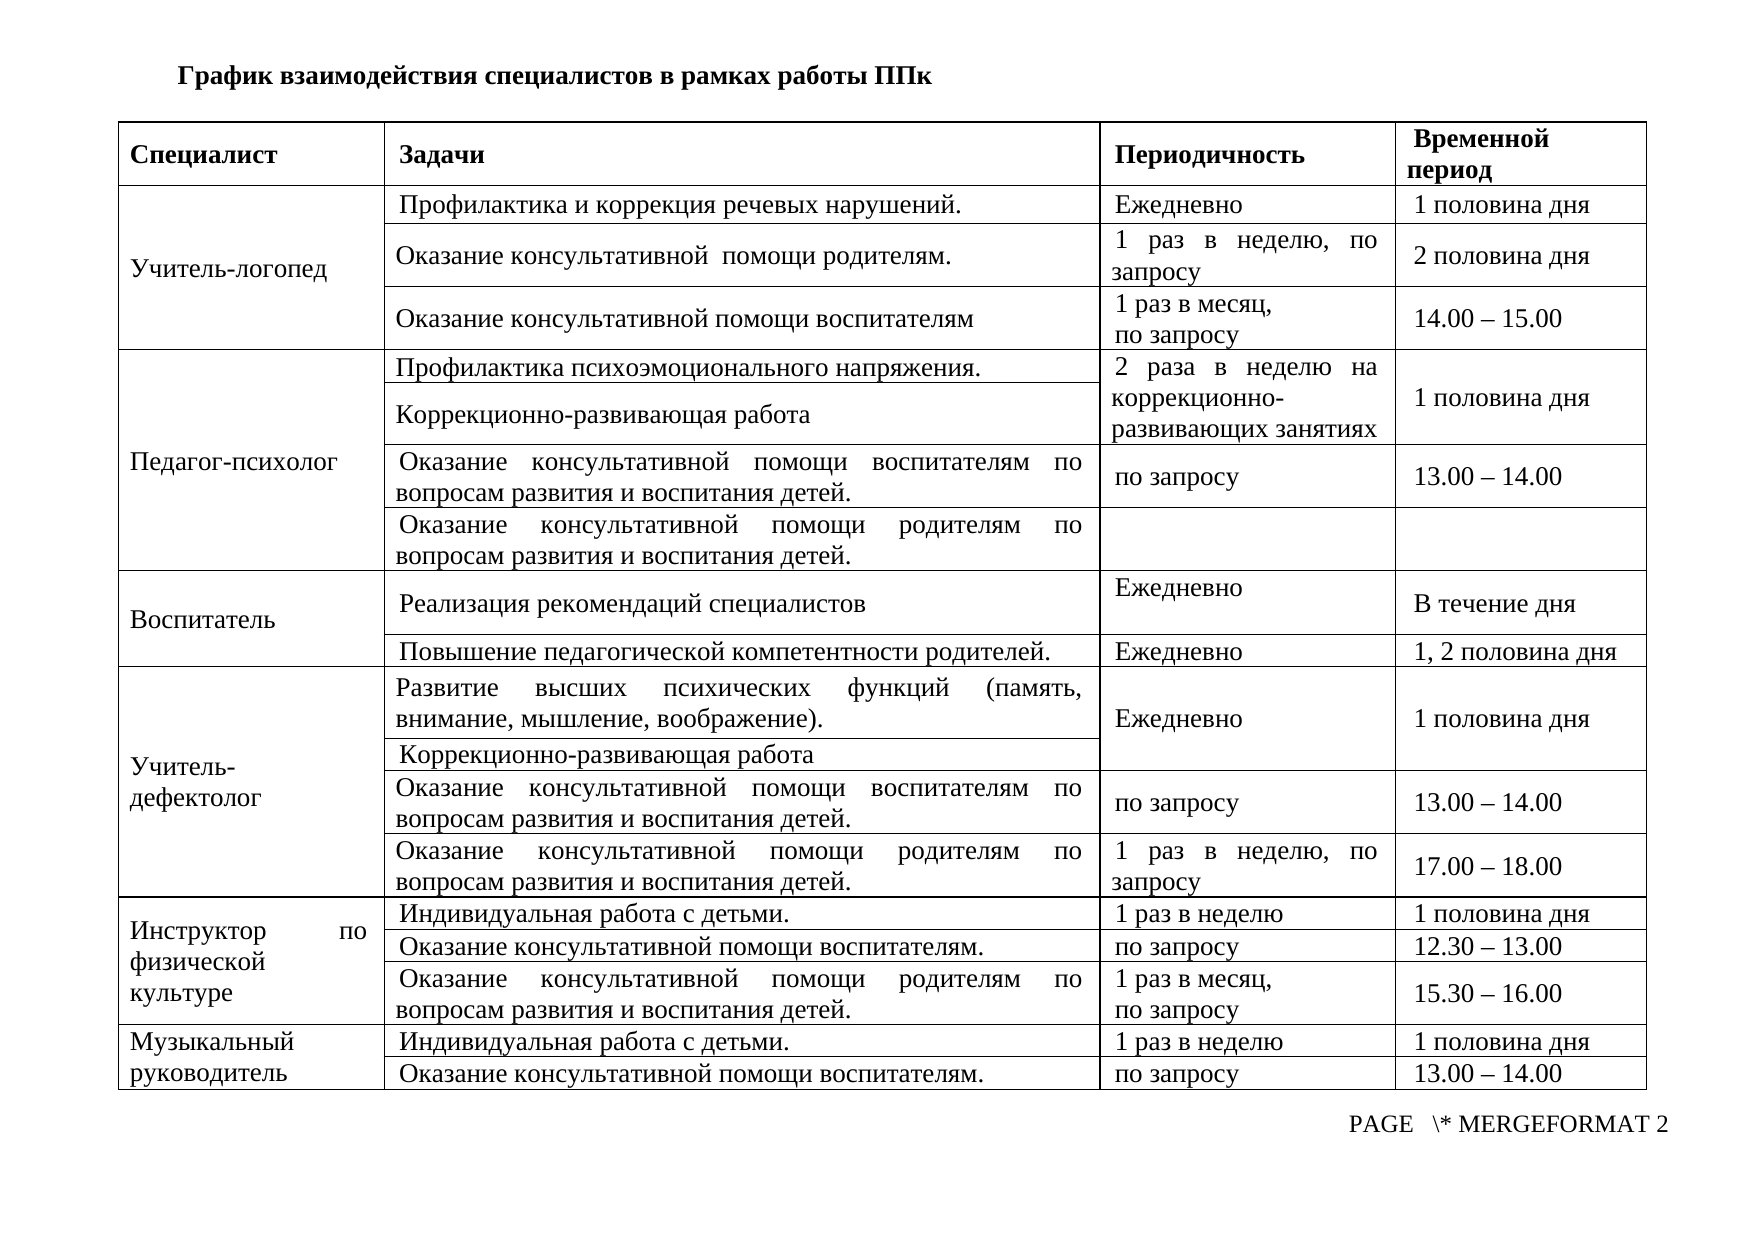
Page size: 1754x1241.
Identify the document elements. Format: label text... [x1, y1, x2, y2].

table_cell Оказание консультативной помощи воспитателям. [385, 930, 1099, 961]
table_cell Профилактика психоэмоционального напряжения. [385, 350, 1099, 382]
table_cell Оказание консультативной помощи родителям. [385, 224, 1099, 286]
table_header Специалист [119, 123, 384, 185]
table_cell Воспитатель [119, 571, 384, 666]
table_cell по запросу [1101, 771, 1395, 833]
table_cell Развитие высших психических функций (память, внимание, мышление, воображение). [385, 667, 1099, 737]
table_cell 13.00 – 14.00 [1396, 445, 1646, 507]
table_cell Оказание консультативной помощи воспитателям по вопросам развития и воспитания детей. [385, 771, 1099, 833]
table_cell по запросу [1101, 1057, 1395, 1088]
table_cell Оказание консультативной помощи воспитателям по вопросам развития и воспитания детей. [385, 445, 1099, 507]
table_cell Ежедневно [1101, 667, 1395, 770]
table_header Периодичность [1101, 123, 1395, 185]
table_cell 1 половина дня [1396, 1025, 1646, 1056]
table_cell В течение дня [1396, 571, 1646, 633]
table_header Временной период [1396, 123, 1646, 185]
table_cell 1 раз в неделю, по запросу [1101, 224, 1395, 286]
table_cell Оказание консультативной помощи родителям по вопросам развития и воспитания детей. [385, 834, 1099, 896]
table_cell Оказание консультативной помощи воспитателям. [385, 1057, 1099, 1088]
table_cell Ежедневно [1101, 635, 1395, 666]
table_cell 14.00 – 15.00 [1396, 287, 1646, 349]
table_cell 13.00 – 14.00 [1396, 1057, 1646, 1088]
table_cell 15.30 – 16.00 [1396, 962, 1646, 1024]
table_cell 2 половина дня [1396, 224, 1646, 286]
table_cell [1101, 508, 1395, 570]
table_cell 2 раза в неделю на коррекционно-развивающих занятиях [1101, 350, 1395, 443]
table_cell Учитель-логопед [119, 186, 384, 349]
table_cell Повышение педагогической компетентности родителей. [385, 635, 1099, 666]
table_cell Учитель-дефектолог [119, 667, 384, 896]
table_cell 1 раз в неделю, по запросу [1101, 834, 1395, 896]
table_cell Коррекционно-развивающая работа [385, 739, 1099, 770]
table_cell 12.30 – 13.00 [1396, 930, 1646, 961]
table_cell 1 раз в месяц, по запросу [1101, 287, 1395, 349]
table_cell 1 раз в неделю [1101, 898, 1395, 928]
text График взаимодействия специалистов в рамках работы ППк [103, 59, 1668, 90]
table_cell [1396, 508, 1646, 570]
table_cell Оказание консультативной помощи родителям по вопросам развития и воспитания детей. [385, 962, 1099, 1024]
table_cell Инструктор по физической культуре [119, 898, 384, 1024]
table_cell Реализация рекомендаций специалистов [385, 571, 1099, 633]
table_cell 13.00 – 14.00 [1396, 771, 1646, 833]
table_cell 1 половина дня [1396, 350, 1646, 443]
table_cell 1 половина дня [1396, 898, 1646, 928]
table_cell 1 раз в месяц, по запросу [1101, 962, 1395, 1024]
table_cell Педагог-психолог [119, 350, 384, 570]
table_cell по запросу [1101, 930, 1395, 961]
table_cell 1 половина дня [1396, 667, 1646, 770]
table_cell Оказание консультативной помощи родителям по вопросам развития и воспитания детей. [385, 508, 1099, 570]
table_cell Ежедневно [1101, 571, 1395, 633]
table_cell 1 раз в неделю [1101, 1025, 1395, 1056]
table_cell по запросу [1101, 445, 1395, 507]
table_cell 17.00 – 18.00 [1396, 834, 1646, 896]
table_cell Профилактика и коррекция речевых нарушений. [385, 186, 1099, 222]
table_cell Оказание консультативной помощи воспитателям [385, 287, 1099, 349]
table_cell Индивидуальная работа с детьми. [385, 1025, 1099, 1056]
table_header Задачи [385, 123, 1099, 185]
table_cell Музыкальный руководитель [119, 1025, 384, 1088]
table_cell 1, 2 половина дня [1396, 635, 1646, 666]
table_cell Индивидуальная работа с детьми. [385, 898, 1099, 928]
table_cell Ежедневно [1101, 186, 1395, 222]
table_cell Коррекционно-развивающая работа [385, 383, 1099, 443]
table_cell 1 половина дня [1396, 186, 1646, 222]
